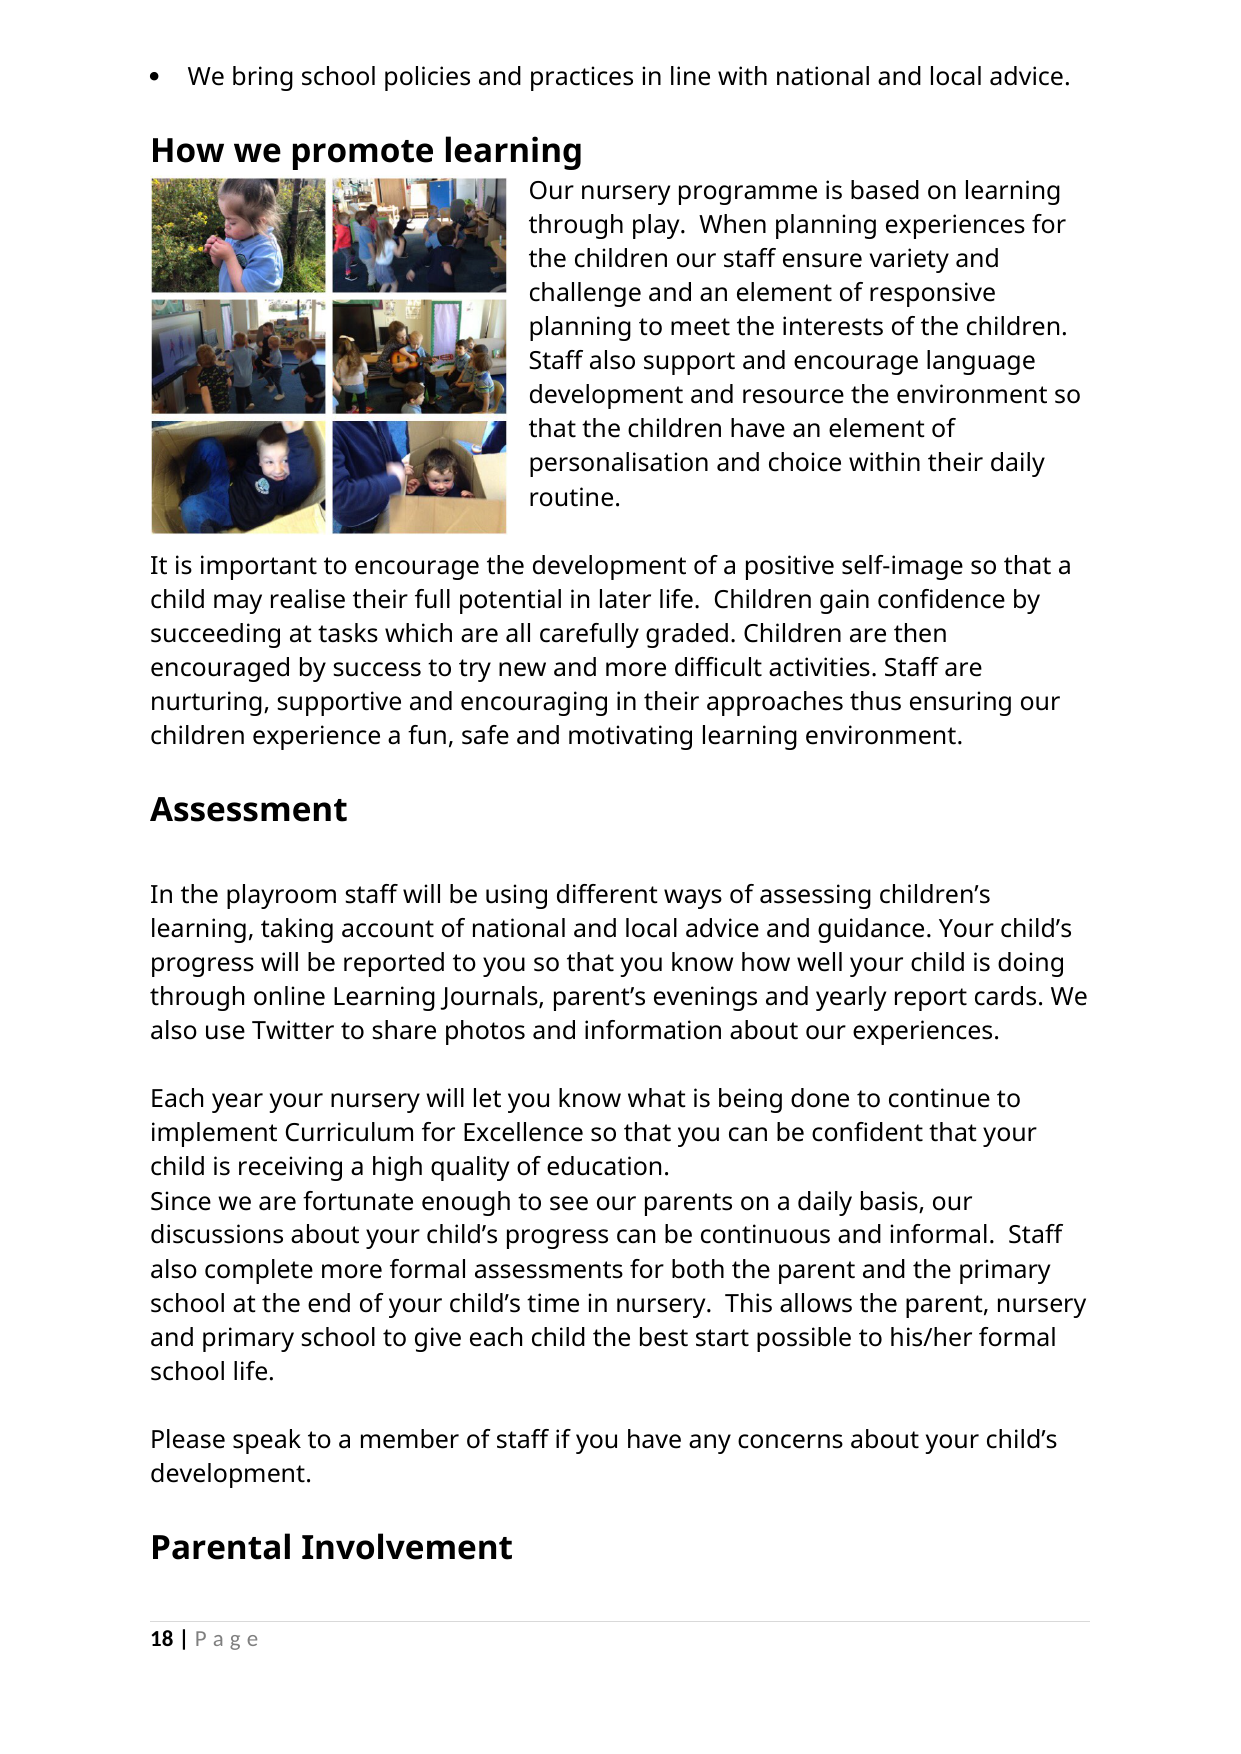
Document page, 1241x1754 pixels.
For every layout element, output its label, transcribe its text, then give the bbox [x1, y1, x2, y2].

text Each year your nursery will let you know what is being done to continue to implement Curriculum for Excellence so that you can be confident that your child is receiving a high quality of education. [150, 1081, 1090, 1183]
text Parental Involvement [150, 1524, 1090, 1569]
text Since we are fortunate enough to see our parents on a daily basis, our discussions about your child’s progress can be continuous and informal. Staff also complete more formal assessments for both the parent and the primary school at the end of your child’s time in nursery. This allows the parent, nursery and primary school to give each child the best start possible to his/her formal school life. [150, 1183, 1090, 1387]
text Assessment [150, 786, 1090, 831]
text How we promote learning [150, 127, 1090, 173]
text It is important to encourage the development of a positive self-image so that a child may realise their full potential in later life. Children gain confidence by succeeding at tasks which are all carefully graded. Children are then encouraged by success to try new and more difficult activities. Staff are nurturing, supportive and encouraging in their approaches thus ensuring our children experience a fun, safe and motivating learning environment. [150, 547, 1090, 752]
text Please speak to a member of staff if you have any concerns about your child’s development. [150, 1422, 1090, 1490]
picture [150, 175, 510, 536]
text In the playroom staff will be using different ways of assessing children’s learning, taking account of national and local advice and guidance. Your child’s progress will be reported to you so that you know how well your child is doing through online Learning Journals, parent’s evenings and yearly report cards. We also use Twitter to share photos and information about our experiences. [150, 877, 1090, 1047]
list We bring school policies and practices in line with national and local advice. [150, 59, 1090, 93]
